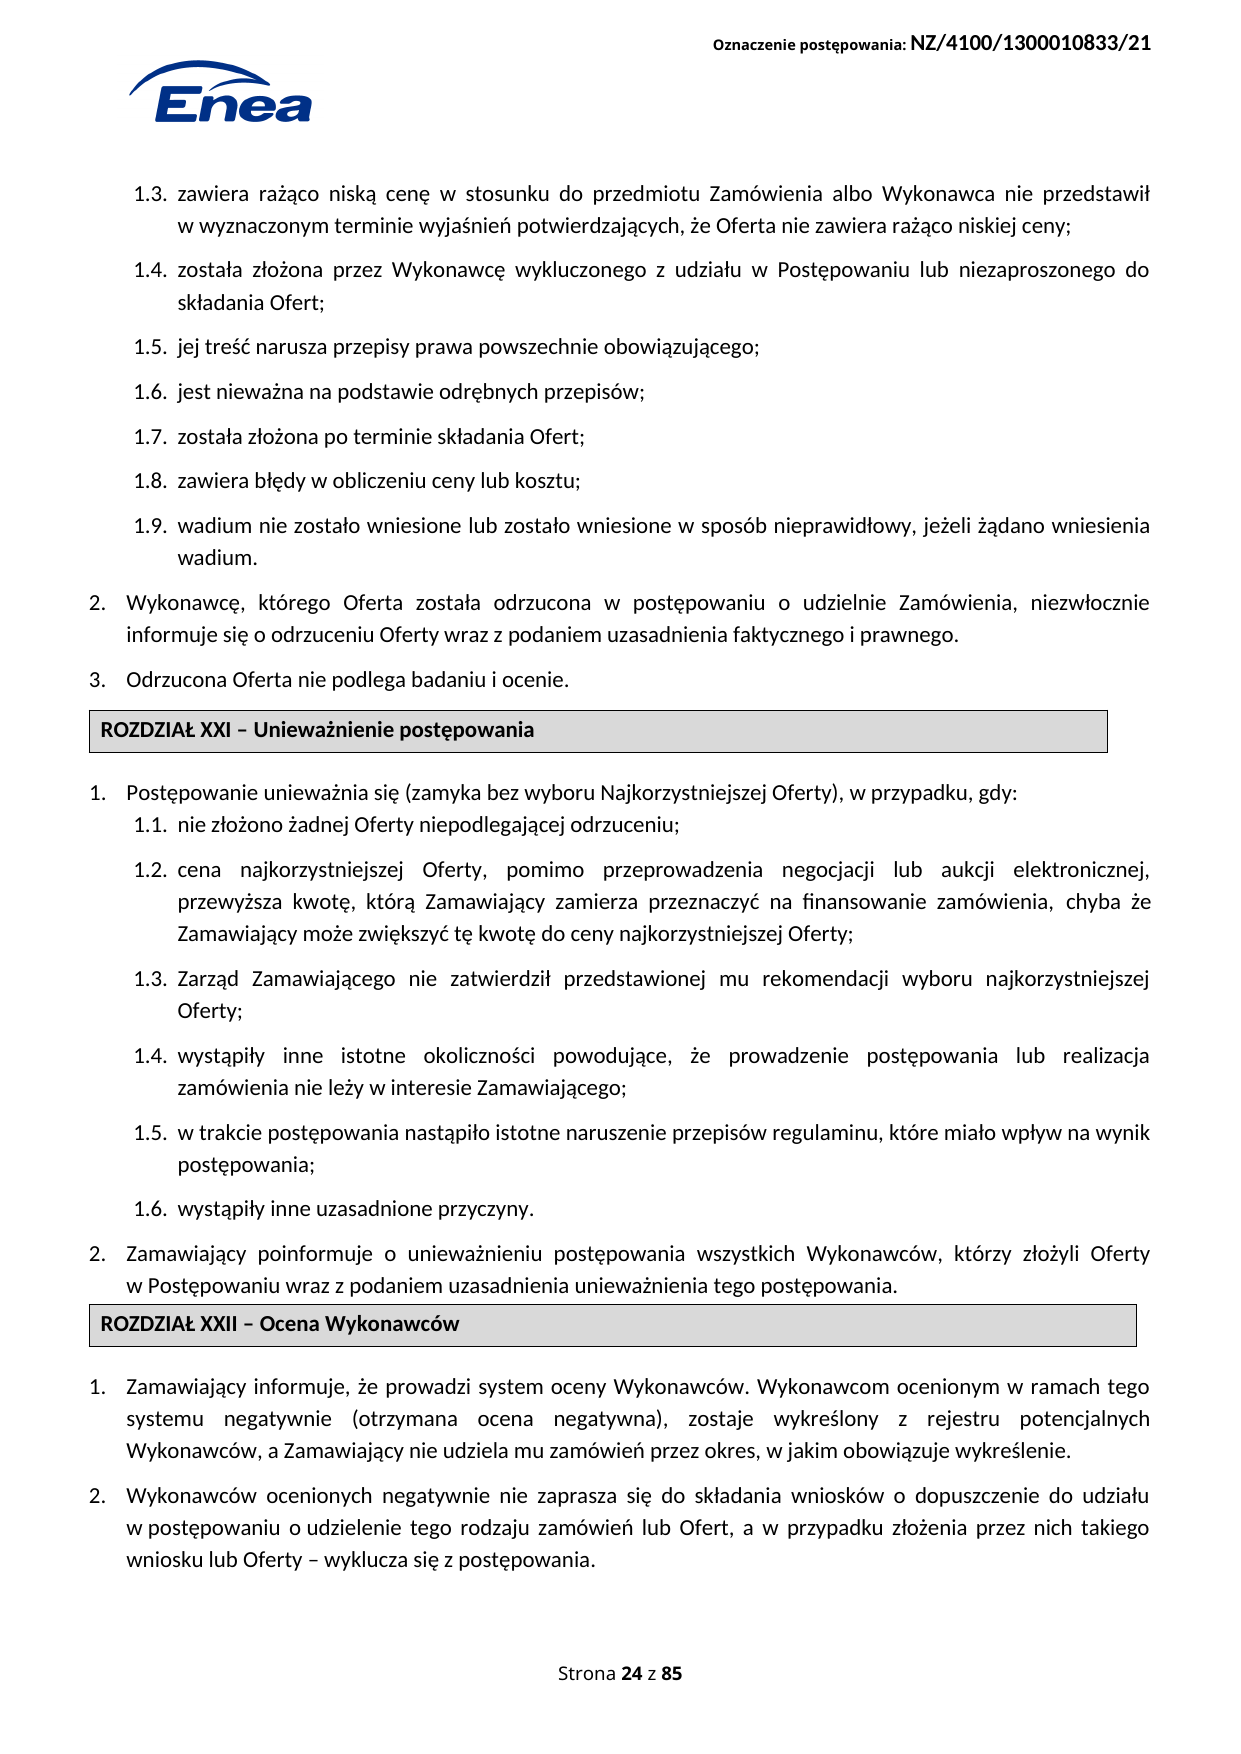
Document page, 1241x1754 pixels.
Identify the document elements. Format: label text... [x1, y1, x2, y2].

table_header ROZDZIAŁ XXII – Ocena Wykonawców [90, 1305, 1136, 1346]
list Zarząd Zamawiającego nie zatwierdził przedstawionej mu rekomendacji wyboru najkorzystniejszej Oferty; [133, 964, 1152, 1024]
list Wykonawcę, którego Oferta została odrzucona w postępowaniu o udzielnie Zamówienia, niezwłocznie informuje się o odrzuceniu Oferty wraz z podaniem uzasadnienia faktycznego i prawnego. [89, 588, 1152, 648]
list w trakcie postępowania nastąpiło istotne naruszenie przepisów regulaminu, które miało wpływ na wynik postępowania; [133, 1118, 1152, 1178]
list nie złożono żadnej Oferty niepodlegającej odrzuceniu; [133, 810, 1152, 838]
table_header ROZDZIAŁ XXI – Unieważnienie postępowania [90, 711, 1107, 752]
list zawiera rażąco niską cenę w stosunku do przedmiotu Zamówienia albo Wykonawca nie przedstawił w wyznaczonym terminie wyjaśnień potwierdzających, że Oferta nie zawiera rażąco niskiej ceny; [133, 179, 1152, 239]
list wystąpiły inne uzasadnione przyczyny. [133, 1194, 1152, 1223]
list jest nieważna na podstawie odrębnych przepisów; [133, 377, 1152, 405]
list Zamawiający poinformuje o unieważnieniu postępowania wszystkich Wykonawców, którzy złożyli Oferty w Postępowaniu wraz z podaniem uzasadnienia unieważnienia tego postępowania. [89, 1239, 1152, 1299]
list jej treść narusza przepisy prawa powszechnie obowiązującego; [133, 332, 1152, 360]
list wadium nie zostało wniesione lub zostało wniesione w sposób nieprawidłowy, jeżeli żądano wniesienia wadium. [133, 511, 1152, 571]
list Postępowanie unieważnia się (zamyka bez wyboru Najkorzystniejszej Oferty), w przypadku, gdy: [89, 778, 1152, 806]
list wystąpiły inne istotne okoliczności powodujące, że prowadzenie postępowania lub realizacja zamówienia nie leży w interesie Zamawiającego; [133, 1041, 1152, 1101]
list Zamawiający informuje, że prowadzi system oceny Wykonawców. Wykonawcom ocenionym w ramach tego systemu negatywnie (otrzymana ocena negatywna), zostaje wykreślony z rejestru potencjalnych Wykonawców, a Zamawiający nie udziela mu zamówień przez okres, w jakim obowiązuje wykreślenie. [89, 1372, 1152, 1464]
list cena najkorzystniejszej Oferty, pomimo przeprowadzenia negocjacji lub aukcji elektronicznej, przewyższa kwotę, którą Zamawiający zamierza przeznaczyć na finansowanie zamówienia, chyba że Zamawiający może zwiększyć tę kwotę do ceny najkorzystniejszej Oferty; [133, 855, 1152, 947]
list została złożona przez Wykonawcę wykluczonego z udziału w Postępowaniu lub niezaproszonego do składania Ofert; [133, 256, 1152, 316]
list została złożona po terminie składania Ofert; [133, 422, 1152, 450]
list zawiera błędy w obliczeniu ceny lub kosztu; [133, 466, 1152, 494]
picture [117, 50, 324, 124]
list Wykonawców ocenionych negatywnie nie zaprasza się do składania wniosków o dopuszczenie do udziału w postępowaniu o udzielenie tego rodzaju zamówień lub Ofert, a w przypadku złożenia przez nich takiego wniosku lub Oferty – wyklucza się z postępowania. [89, 1481, 1152, 1573]
list Odrzucona Oferta nie podlega badaniu i ocenie. [89, 665, 1152, 693]
